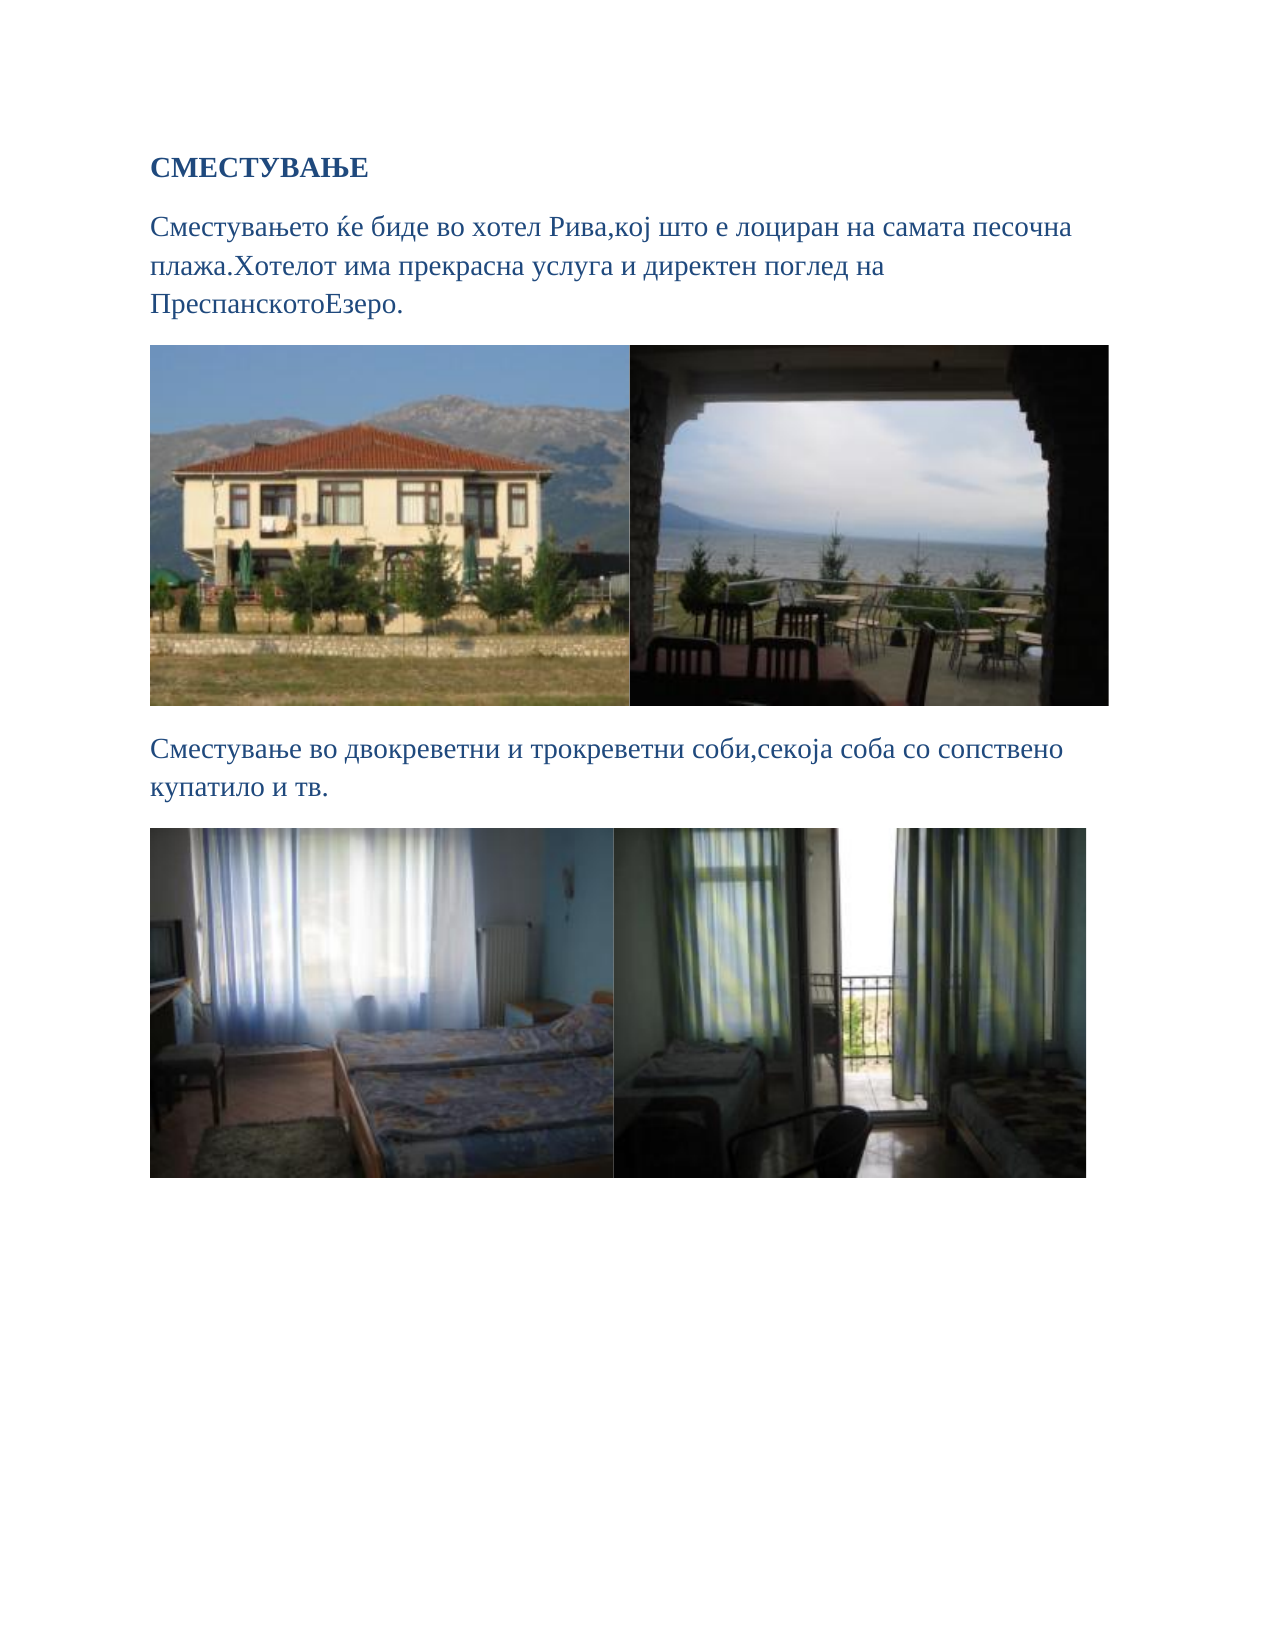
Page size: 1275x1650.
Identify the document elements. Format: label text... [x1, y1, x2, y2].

picture [150, 828, 1087, 1178]
picture [150, 345, 1109, 706]
text СМЕСТУВАЊЕ [150, 150, 1125, 183]
text Сместувањето ќе биде во хотел Рива,кој што е лоциран на самата песочна плажа.Хотелот има прекрасна услуга и директен поглед на ПреспанскотоЕзеро. [150, 209, 1125, 320]
text Сместување во двокреветни и трокреветни соби,секоја соба со сопствено купатило и тв. [150, 731, 1125, 803]
